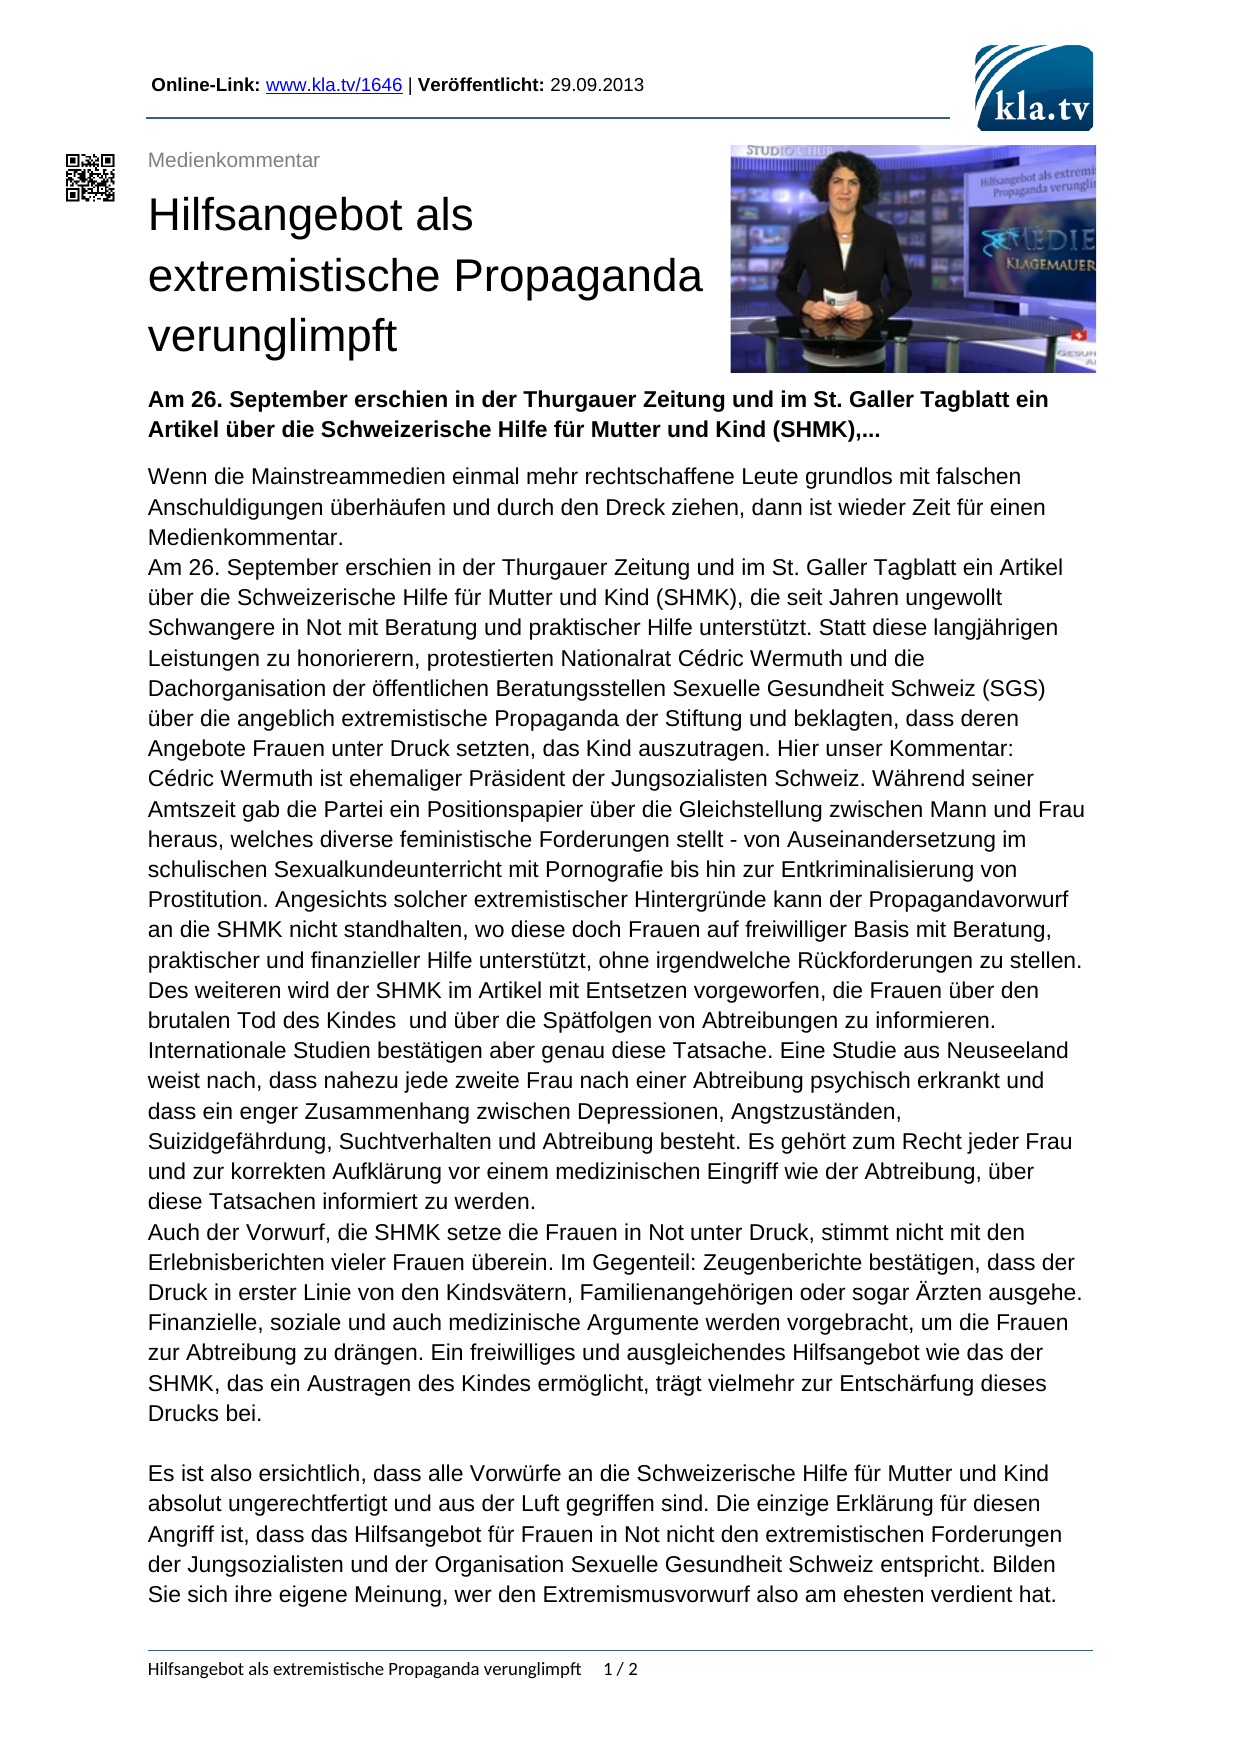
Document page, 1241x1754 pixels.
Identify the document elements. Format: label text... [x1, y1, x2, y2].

text Medienkommentar [148, 148, 1093, 172]
text Am 26. September erschien in der Thurgauer Zeitung und im St. Galler Tagblatt ein Artikel über die Schweizerische Hilfe für Mutter und Kind (SHMK),... [148, 386, 1093, 443]
text Hilfsangebot als extremistische Propaganda verunglimpft [148, 188, 1093, 362]
text Wenn die Mainstreammedien einmal mehr rechtschaffene Leute grundlos mit falschen Anschuldigungen überhäufen und durch den Dreck ziehen, dann ist wieder Zeit für einen Medienkommentar. Am 26. September erschien in der Thurgauer Zeitung und im St. Galler Tagblatt ein Artikel über die Schweizerische Hilfe für Mutter und Kind (SHMK), die seit Jahren ungewollt Schwangere in Not mit Beratung und praktischer Hilfe unterstützt. Statt diese langjährigen Leistungen zu honorierern, protestierten Nationalrat Cédric Wermuth und die Dachorganisation der öffentlichen Beratungsstellen Sexuelle Gesundheit Schweiz (SGS) über die angeblich extremistische Propaganda der Stiftung und beklagten, dass deren Angebote Frauen unter Druck setzten, das Kind auszutragen. Hier unser Kommentar: Cédric Wermuth ist ehemaliger Präsident der Jungsozialisten Schweiz. Während seiner Amtszeit gab die Partei ein Positionspapier über die Gleichstellung zwischen Mann und Frau heraus, welches diverse feministische Forderungen stellt - von Auseinandersetzung im schulischen Sexualkundeunterricht mit Pornografie bis hin zur Entkriminalisierung von Prostitution. Angesichts solcher extremistischer Hintergründe kann der Propagandavorwurf an die SHMK nicht standhalten, wo diese doch Frauen auf freiwilliger Basis mit Beratung, praktischer und finanzieller Hilfe unterstützt, ohne irgendwelche Rückforderungen zu stellen. Des weiteren wird der SHMK im Artikel mit Entsetzen vorgeworfen, die Frauen über den brutalen Tod des Kindes und über die Spätfolgen von Abtreibungen zu informieren. Internationale Studien bestätigen aber genau diese Tatsache. Eine Studie aus Neuseeland weist nach, dass nahezu jede zweite Frau nach einer Abtreibung psychisch erkrankt und dass ein enger Zusammenhang zwischen Depressionen, Angstzuständen, Suizidgefährdung, Suchtverhalten und Abtreibung besteht. Es gehört zum Recht jeder Frau und zur korrekten Aufklärung vor einem medizinischen Eingriff wie der Abtreibung, über diese Tatsachen informiert zu werden. Auch der Vorwurf, die SHMK setze die Frauen in Not unter Druck, stimmt nicht mit den Erlebnisberichten vieler Frauen überein. Im Gegenteil: Zeugenberichte bestätigen, dass der Druck in erster Linie von den Kindsvätern, Familienangehörigen oder sogar Ärzten ausgehe. Finanzielle, soziale und auch medizinische Argumente werden vorgebracht, um die Frauen zur Abtreibung zu drängen. Ein freiwilliges und ausgleichendes Hilfsangebot wie das der SHMK, das ein Austragen des Kindes ermöglicht, trägt vielmehr zur Entschärfung dieses Drucks bei. Es ist also ersichtlich, dass alle Vorwürfe an die Schweizerische Hilfe für Mutter und Kind absolut ungerechtfertigt und aus der Luft gegriffen sind. Die einzige Erklärung für diesen Angriff ist, dass das Hilfsangebot für Frauen in Not nicht den extremistischen Forderungen der Jungsozialisten und der Organisation Sexuelle Gesundheit Schweiz entspricht. Bilden Sie sich ihre eigene Meinung, wer den Extremismusvorwurf also am ehesten verdient hat. [148, 463, 1093, 1607]
